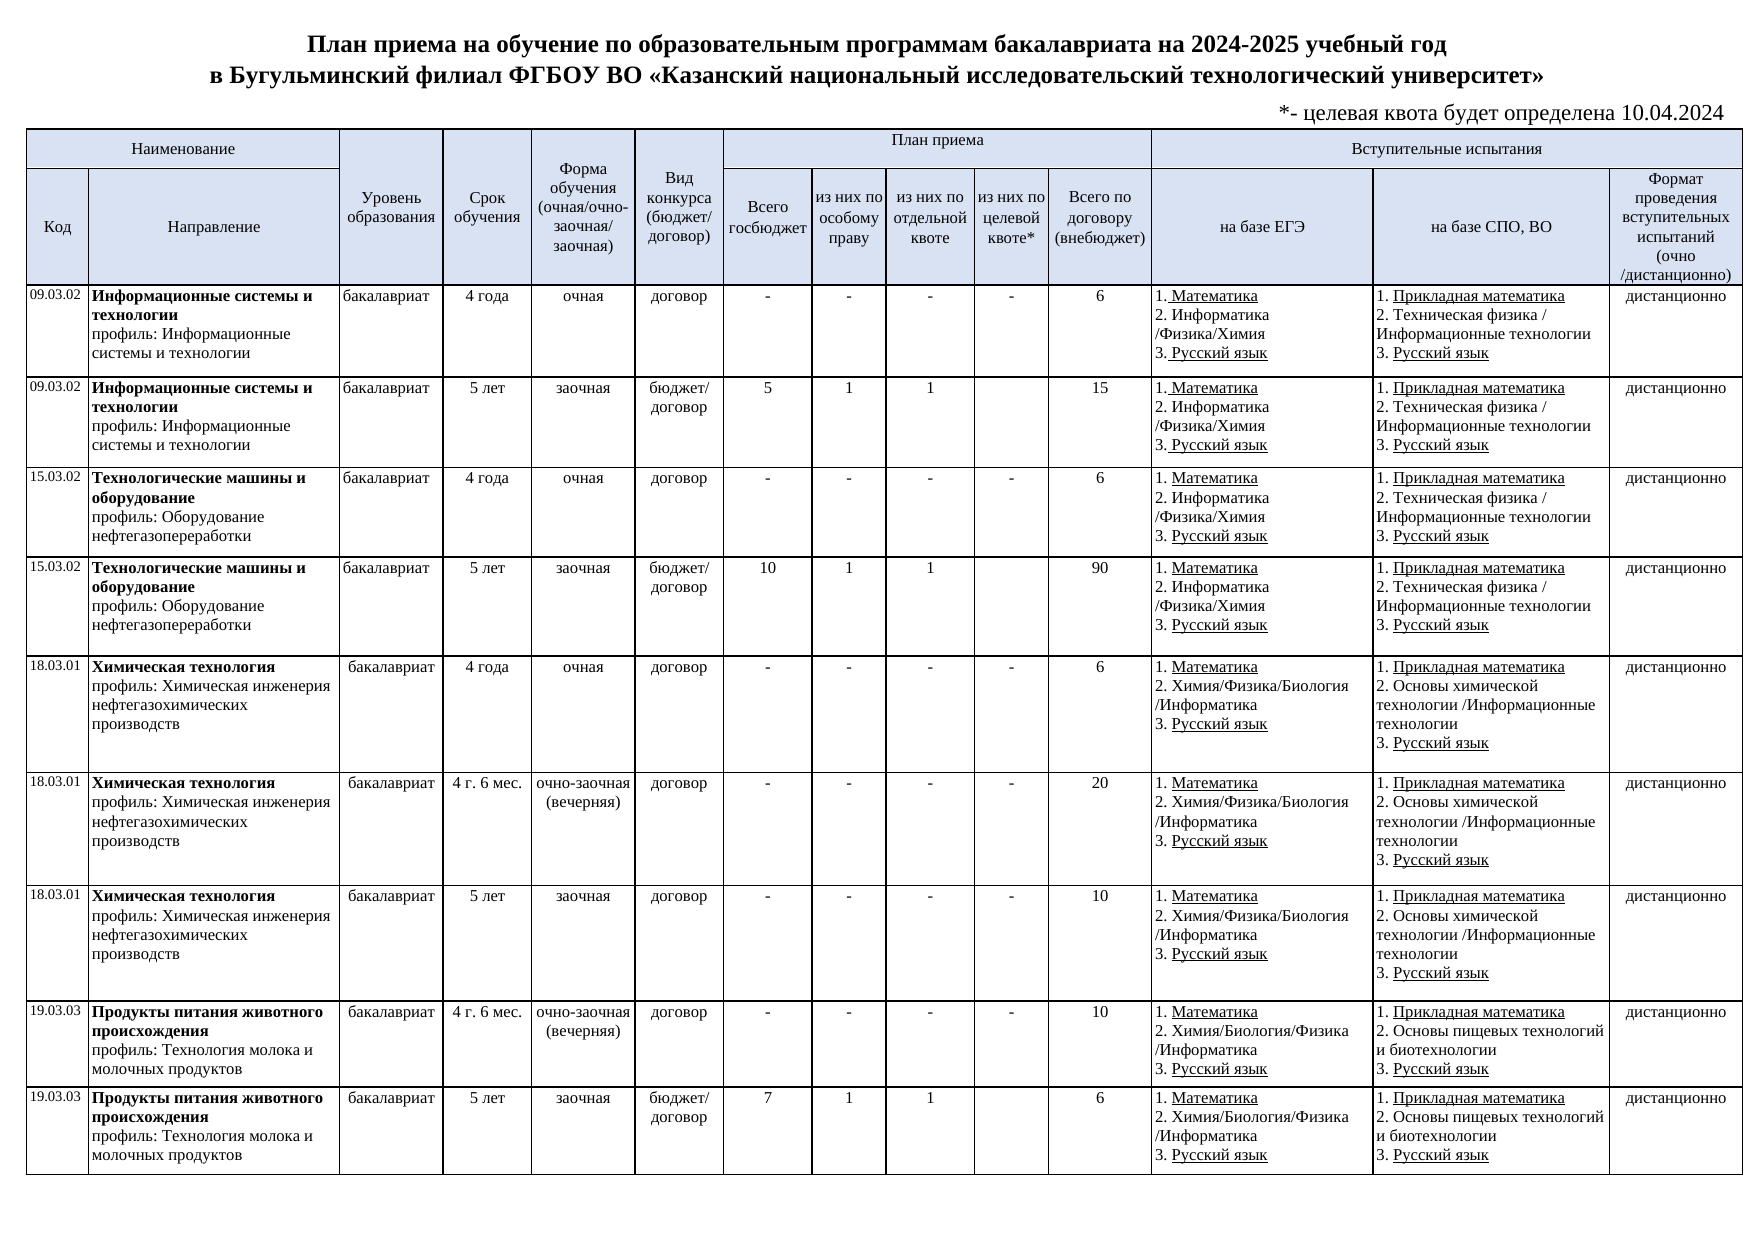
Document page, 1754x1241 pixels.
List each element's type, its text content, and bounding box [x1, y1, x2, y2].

table_cell 6 [1049, 657, 1151, 772]
table_cell 5 [724, 378, 811, 467]
table_cell Химическая технология профиль: Химическая инженерия нефтегазохимических производств [89, 886, 339, 1000]
table_cell 10 [724, 558, 811, 655]
table_cell 5 лет [444, 558, 531, 655]
table_cell дистанционно [1610, 378, 1742, 467]
table_cell Всего госбюджет [724, 169, 811, 284]
table_cell Формат проведения вступительных испытаний (очно /дистанционно) [1610, 169, 1742, 284]
table_cell из них по особому праву [813, 169, 885, 284]
table_cell на базе ЕГЭ [1152, 169, 1372, 284]
table_header Вступительные испытания [1152, 130, 1742, 167]
table_cell бакалавриат [340, 886, 442, 1000]
table_cell Технологические машины и оборудование профиль: Оборудование нефтегазопереработки [89, 558, 339, 655]
table_cell - [975, 657, 1048, 772]
table_cell 1. Прикладная математика 2. Основы пищевых технологий и биотехнологии 3. Русский язык [1374, 1002, 1609, 1086]
table_cell 15 [1049, 378, 1151, 467]
table_cell бюджет/ договор [636, 378, 723, 467]
table_cell 1. Математика 2. Химия/Биология/Физика /Информатика 3. Русский язык [1152, 1088, 1372, 1174]
table_cell - [975, 1002, 1048, 1086]
table_cell 5 лет [444, 886, 531, 1000]
table_cell - [724, 657, 811, 772]
table_cell 18.03.01 [27, 657, 88, 772]
table_cell 5 лет [444, 1088, 531, 1174]
table_cell дистанционно [1610, 886, 1742, 1000]
table_cell 1. Прикладная математика 2. Основы химической технологии /Информационные технологии 3. Русский язык [1374, 773, 1609, 884]
table_cell 1. Математика 2. Информатика /Физика/Химия 3. Русский язык [1152, 378, 1372, 467]
table_cell Технологические машины и оборудование профиль: Оборудование нефтегазопереработки [89, 468, 339, 556]
table_cell 4 г. 6 мес. [444, 1002, 531, 1086]
table_cell 1 [813, 1088, 885, 1174]
table_cell - [887, 468, 974, 556]
table_cell 1. Прикладная математика 2. Основы химической технологии /Информационные технологии 3. Русский язык [1374, 657, 1609, 772]
table_cell - [813, 657, 885, 772]
table_cell - [813, 773, 885, 884]
table_cell бакалавриат [340, 773, 442, 884]
text План приема на обучение по образовательным программам бакалавриата на 2024-2025 учебный год [29, 29, 1724, 58]
table_cell на базе СПО, ВО [1374, 169, 1609, 284]
table_header Наименование [27, 130, 339, 167]
table_cell Химическая технология профиль: Химическая инженерия нефтегазохимических производств [89, 657, 339, 772]
table_cell - [975, 286, 1048, 376]
table_cell 18.03.01 [27, 886, 88, 1000]
table_cell - [724, 773, 811, 884]
table_cell договор [636, 886, 723, 1000]
table_header Срок обучения [444, 130, 531, 284]
table_cell заочная [532, 886, 634, 1000]
table_cell заочная [532, 558, 634, 655]
table_cell 10 [1049, 1002, 1151, 1086]
table_cell заочная [532, 1088, 634, 1174]
table_cell - [887, 657, 974, 772]
table_cell - [887, 286, 974, 376]
table_cell Информационные системы и технологии профиль: Информационные системы и технологии [89, 286, 339, 376]
table_cell 20 [1049, 773, 1151, 884]
text *- целевая квота будет определена 10.04.2024 [29, 99, 1724, 126]
table_cell Всего по договору (внебюджет) [1049, 169, 1151, 284]
table_cell дистанционно [1610, 1088, 1742, 1174]
table_cell 09.03.02 [27, 378, 88, 467]
table_cell - [813, 1002, 885, 1086]
table_cell дистанционно [1610, 1002, 1742, 1086]
table_cell - [724, 886, 811, 1000]
text в Бугульминский филиал ФГБОУ ВО «Казанский национальный исследовательский технологический университет» [29, 61, 1724, 89]
table_cell 4 года [444, 468, 531, 556]
table_cell 1. Математика 2. Химия/Физика/Биология /Информатика 3. Русский язык [1152, 773, 1372, 884]
table_cell 6 [1049, 286, 1151, 376]
table_cell 15.03.02 [27, 468, 88, 556]
table_cell очная [532, 286, 634, 376]
table_cell 1 [813, 558, 885, 655]
table_cell 7 [724, 1088, 811, 1174]
table_cell дистанционно [1610, 468, 1742, 556]
table_cell [975, 558, 1048, 655]
table_cell 1. Математика 2. Химия/Физика/Биология /Информатика 3. Русский язык [1152, 886, 1372, 1000]
table_cell 1. Математика 2. Информатика /Физика/Химия 3. Русский язык [1152, 286, 1372, 376]
table_cell - [813, 468, 885, 556]
table_header Вид конкурса (бюджет/ договор) [636, 130, 723, 284]
table_cell очно-заочная (вечерняя) [532, 773, 634, 884]
table_cell 1. Прикладная математика 2. Техническая физика / Информационные технологии 3. Русский язык [1374, 378, 1609, 467]
table_cell Информационные системы и технологии профиль: Информационные системы и технологии [89, 378, 339, 467]
table_cell заочная [532, 378, 634, 467]
table_cell 1. Прикладная математика 2. Основы химической технологии /Информационные технологии 3. Русский язык [1374, 886, 1609, 1000]
table_cell 4 года [444, 286, 531, 376]
table_cell 1. Математика 2. Информатика /Физика/Химия 3. Русский язык [1152, 558, 1372, 655]
table_cell из них по отдельной квоте [887, 169, 974, 284]
table_cell бакалавриат [340, 1088, 442, 1174]
table_cell 18.03.01 [27, 773, 88, 884]
table_cell [975, 378, 1048, 467]
table_cell Продукты питания животного происхождения профиль: Технология молока и молочных продуктов [89, 1002, 339, 1086]
table_cell 1. Прикладная математика 2. Техническая физика / Информационные технологии 3. Русский язык [1374, 558, 1609, 655]
table_cell договор [636, 468, 723, 556]
table_cell очная [532, 468, 634, 556]
table_cell бакалавриат [340, 657, 442, 772]
table_cell - [975, 468, 1048, 556]
table_header План приема [724, 130, 1151, 167]
table_cell договор [636, 1002, 723, 1086]
table_cell - [975, 886, 1048, 1000]
table_cell 1. Математика 2. Химия/Физика/Биология /Информатика 3. Русский язык [1152, 657, 1372, 772]
table_cell Продукты питания животного происхождения профиль: Технология молока и молочных продуктов [89, 1088, 339, 1174]
table_cell бакалавриат [340, 378, 442, 467]
table_cell 1 [887, 1088, 974, 1174]
table_cell дистанционно [1610, 558, 1742, 655]
table_cell 5 лет [444, 378, 531, 467]
table_cell 6 [1049, 1088, 1151, 1174]
table_cell бакалавриат [340, 558, 442, 655]
table_cell - [813, 286, 885, 376]
table_cell 1. Прикладная математика 2. Техническая физика / Информационные технологии 3. Русский язык [1374, 468, 1609, 556]
table_cell - [724, 1002, 811, 1086]
table_cell 1. Прикладная математика 2. Техническая физика / Информационные технологии 3. Русский язык [1374, 286, 1609, 376]
table_cell - [724, 468, 811, 556]
table_cell 90 [1049, 558, 1151, 655]
table_cell договор [636, 286, 723, 376]
table_cell 6 [1049, 468, 1151, 556]
table_cell договор [636, 773, 723, 884]
table_cell дистанционно [1610, 657, 1742, 772]
table_cell 19.03.03 [27, 1088, 88, 1174]
table_cell [975, 1088, 1048, 1174]
table_cell 1. Прикладная математика 2. Основы пищевых технологий и биотехнологии 3. Русский язык [1374, 1088, 1609, 1174]
table_cell 1. Математика 2. Информатика /Физика/Химия 3. Русский язык [1152, 468, 1372, 556]
table_cell очно-заочная (вечерняя) [532, 1002, 634, 1086]
table_cell - [887, 886, 974, 1000]
table_cell 1 [813, 378, 885, 467]
table_cell 19.03.03 [27, 1002, 88, 1086]
table_cell договор [636, 657, 723, 772]
table_cell 1. Математика 2. Химия/Биология/Физика /Информатика 3. Русский язык [1152, 1002, 1372, 1086]
table_header Уровень образования [340, 130, 442, 284]
table_cell - [887, 1002, 974, 1086]
table_cell бакалавриат [340, 468, 442, 556]
table_header Форма обучения (очная/очно-заочная/ заочная) [532, 130, 634, 284]
table_cell из них по целевой квоте* [975, 169, 1048, 284]
table_cell 10 [1049, 886, 1151, 1000]
table_cell 09.03.02 [27, 286, 88, 376]
table_cell дистанционно [1610, 286, 1742, 376]
table_cell 4 г. 6 мес. [444, 773, 531, 884]
table_cell бюджет/ договор [636, 1088, 723, 1174]
table_cell 15.03.02 [27, 558, 88, 655]
table_cell 1 [887, 378, 974, 467]
table_cell Направление [89, 169, 339, 284]
table_cell бакалавриат [340, 1002, 442, 1086]
table_cell 1 [887, 558, 974, 655]
table_cell Химическая технология профиль: Химическая инженерия нефтегазохимических производств [89, 773, 339, 884]
table_cell бюджет/ договор [636, 558, 723, 655]
table_cell бакалавриат [340, 286, 442, 376]
table_cell - [813, 886, 885, 1000]
table_cell Код [27, 169, 88, 284]
table_cell очная [532, 657, 634, 772]
table_cell 4 года [444, 657, 531, 772]
table_cell - [724, 286, 811, 376]
table_cell - [975, 773, 1048, 884]
table_cell - [887, 773, 974, 884]
table_cell дистанционно [1610, 773, 1742, 884]
